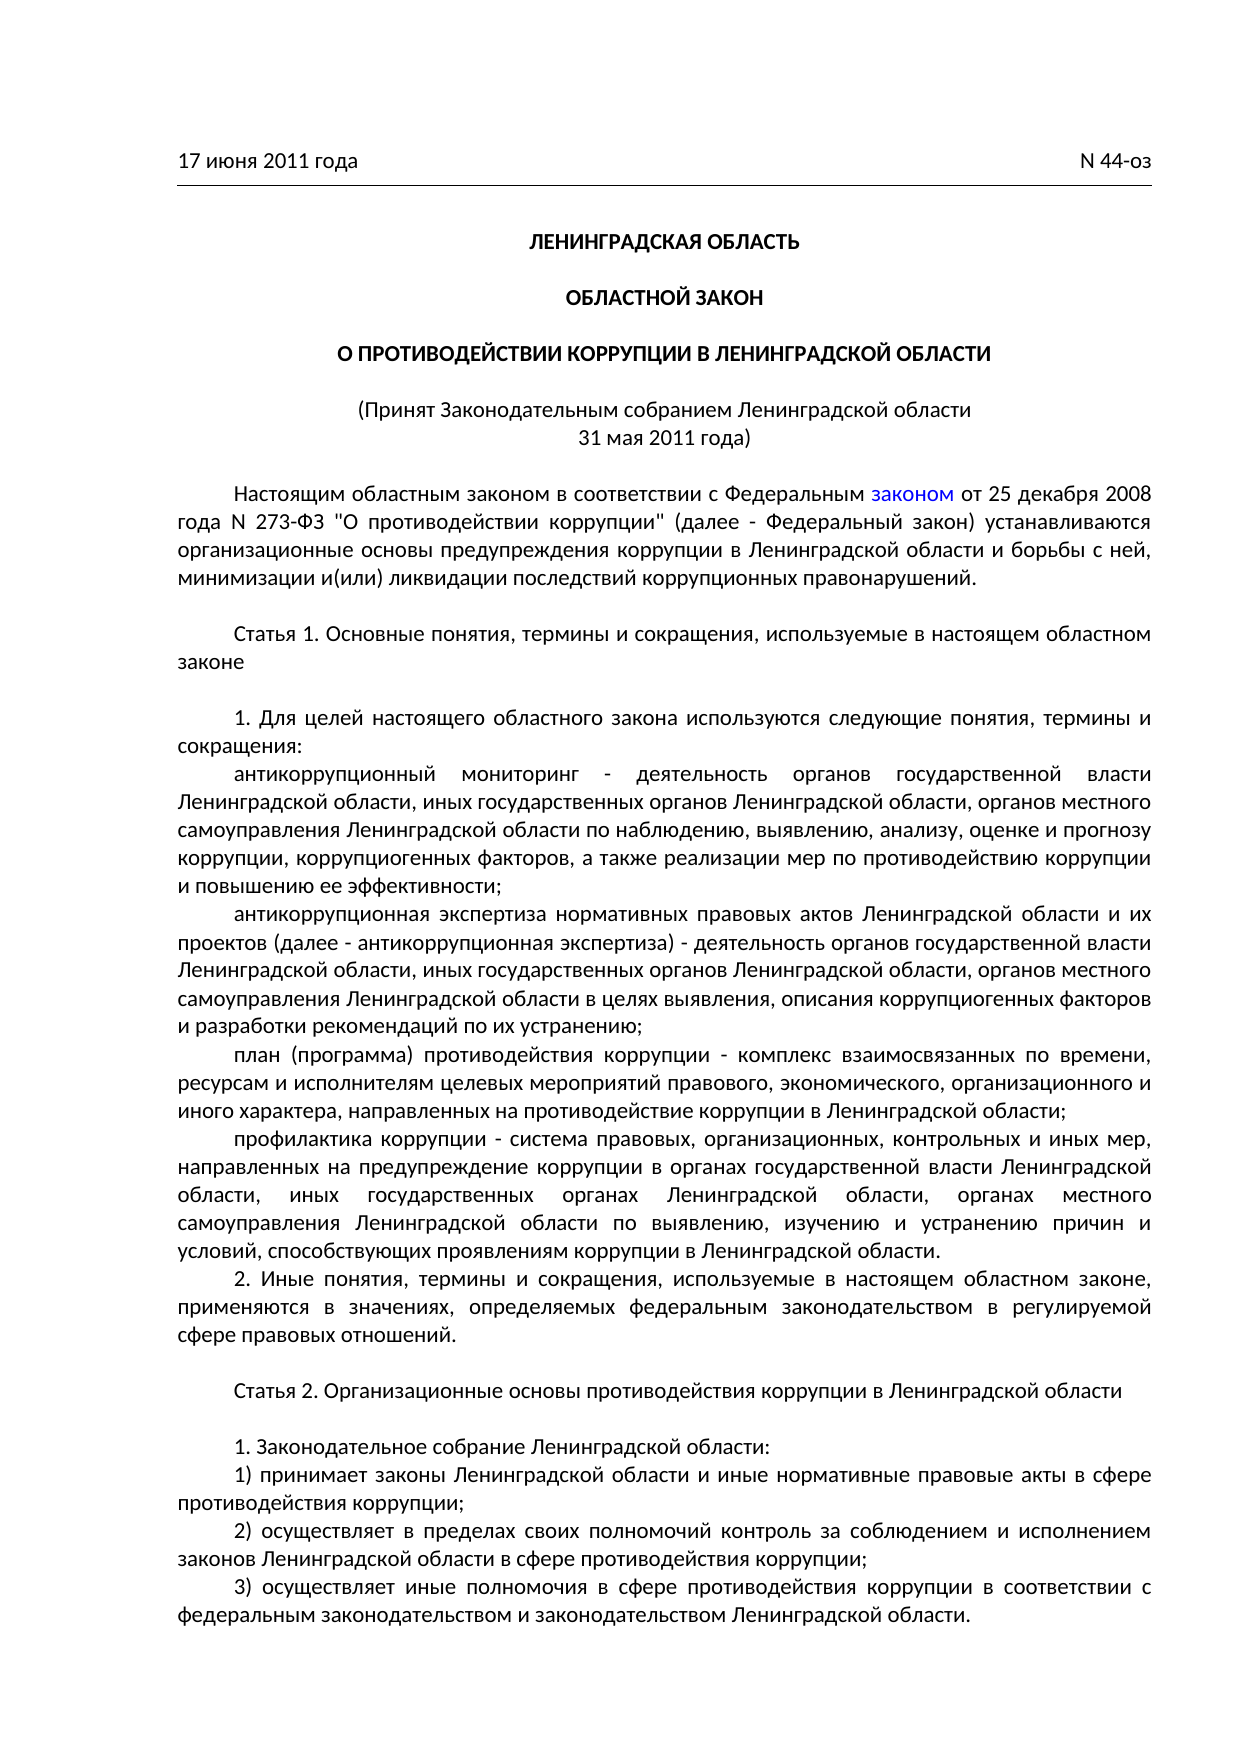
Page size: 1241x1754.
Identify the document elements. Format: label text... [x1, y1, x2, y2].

text ЛЕНИНГРАДСКАЯ ОБЛАСТЬ [177, 227, 1152, 255]
text антикоррупционный мониторинг - деятельность органов государственной власти Ленинградской области, иных государственных органов Ленинградской области, органов местного самоуправления Ленинградской области по наблюдению, выявлению, анализу, оценке и прогнозу коррупции, коррупциогенных факторов, а также реализации мер по противодействию коррупции и повышению ее эффективности; [177, 759, 1152, 899]
text Статья 2. Организационные основы противодействия коррупции в Ленинградской области [177, 1376, 1152, 1404]
text Статья 1. Основные понятия, термины и сокращения, используемые в настоящем областном законе [177, 619, 1152, 675]
text (Принят Законодательным собранием Ленинградской области [177, 395, 1152, 423]
table_header 17 июня 2011 года [177, 146, 664, 174]
text антикоррупционная экспертиза нормативных правовых актов Ленинградской области и их проектов (далее - антикоррупционная экспертиза) - деятельность органов государственной власти Ленинградской области, иных государственных органов Ленинградской области, органов местного самоуправления Ленинградской области в целях выявления, описания коррупциогенных факторов и разработки рекомендаций по их устранению; [177, 899, 1152, 1040]
text Настоящим областным законом в соответствии с Федеральным законом от 25 декабря 2008 года N 273-ФЗ "О противодействии коррупции" (далее - Федеральный закон) устанавливаются организационные основы предупреждения коррупции в Ленинградской области и борьбы с ней, минимизации и(или) ликвидации последствий коррупционных правонарушений. [177, 479, 1152, 591]
text 2) осуществляет в пределах своих полномочий контроль за соблюдением и исполнением законов Ленинградской области в сфере противодействия коррупции; [177, 1516, 1152, 1572]
text 1) принимает законы Ленинградской области и иные нормативные правовые акты в сфере противодействия коррупции; [177, 1460, 1152, 1516]
text 2. Иные понятия, термины и сокращения, используемые в настоящем областном законе, применяются в значениях, определяемых федеральным законодательством в регулируемой сфере правовых отношений. [177, 1264, 1152, 1348]
text 3) осуществляет иные полномочия в сфере противодействия коррупции в соответствии с федеральным законодательством и законодательством Ленинградской области. [177, 1572, 1152, 1628]
text ОБЛАСТНОЙ ЗАКОН [177, 283, 1152, 311]
text О ПРОТИВОДЕЙСТВИИ КОРРУПЦИИ В ЛЕНИНГРАДСКОЙ ОБЛАСТИ [177, 339, 1152, 367]
text 31 мая 2011 года) [177, 423, 1152, 451]
table_header N 44-оз [664, 146, 1152, 174]
text 1. Законодательное собрание Ленинградской области: [177, 1432, 1152, 1460]
text 1. Для целей настоящего областного закона используются следующие понятия, термины и сокращения: [177, 703, 1152, 759]
text профилактика коррупции - система правовых, организационных, контрольных и иных мер, направленных на предупреждение коррупции в органах государственной власти Ленинградской области, иных государственных органах Ленинградской области, органах местного самоуправления Ленинградской области по выявлению, изучению и устранению причин и условий, способствующих проявлениям коррупции в Ленинградской области. [177, 1124, 1152, 1264]
text план (программа) противодействия коррупции - комплекс взаимосвязанных по времени, ресурсам и исполнителям целевых мероприятий правового, экономического, организационного и иного характера, направленных на противодействие коррупции в Ленинградской области; [177, 1040, 1152, 1124]
